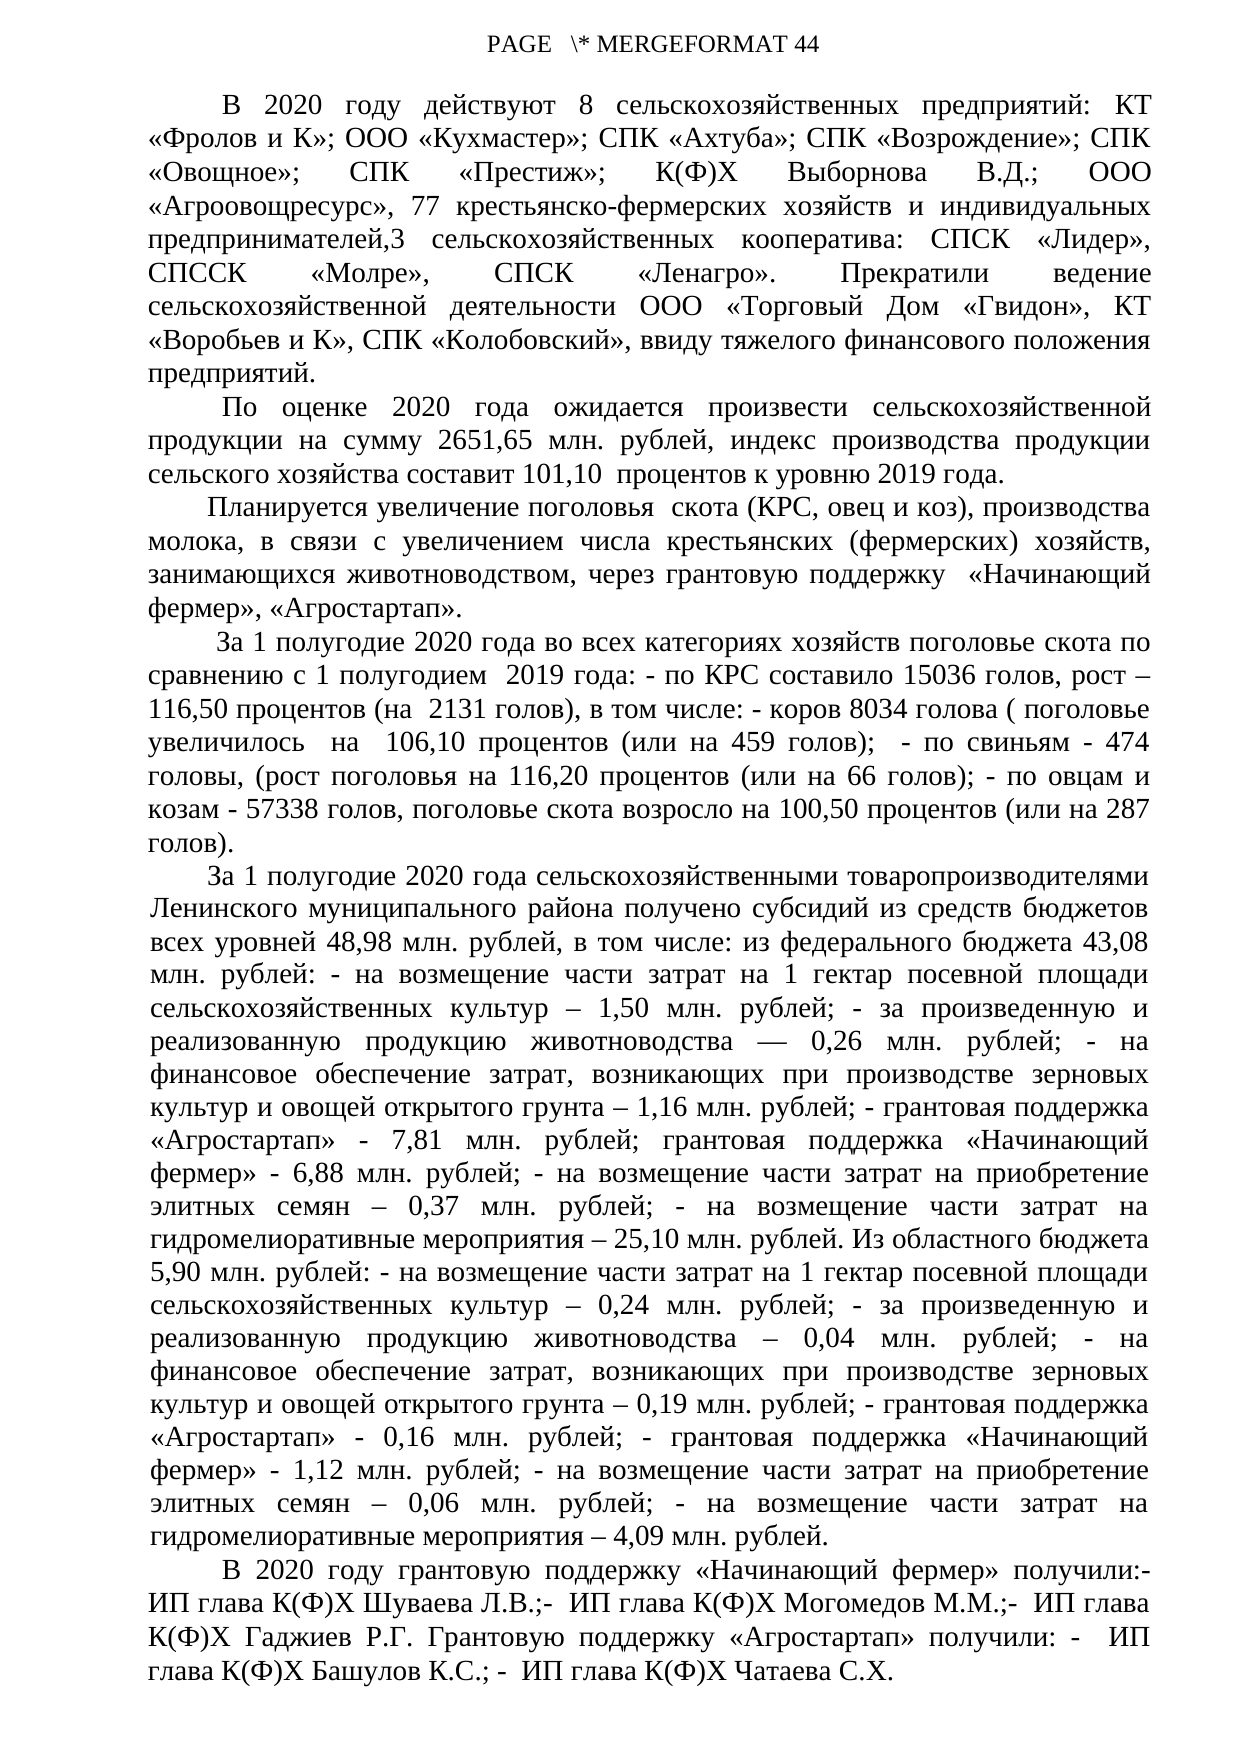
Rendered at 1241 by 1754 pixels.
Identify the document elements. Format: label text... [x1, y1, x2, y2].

text В 2020 году грантовую поддержку «Начинающий фермер» получили:- ИП глава К(Ф)Х Шуваева Л.В.;- ИП глава К(Ф)Х Могомедов М.М.;- ИП глава К(Ф)Х Гаджиев Р.Г. Грантовую поддержку «Агростартап» получили: - ИП глава К(Ф)Х Башулов К.С.; - ИП глава К(Ф)Х Чатаева С.Х. [148, 1552, 1152, 1686]
text В 2020 году действуют 8 сельскохозяйственных предприятий: КТ «Фролов и К»; ООО «Кухмастер»; СПК «Ахтуба»; СПК «Возрождение»; СПК «Овощное»; СПК «Престиж»; К(Ф)Х Выборнова В.Д.; ООО «Агроовощресурс», 77 крестьянско-фермерских хозяйств и индивидуальных предпринимателей,3 сельскохозяйственных кооператива: СПСК «Лидер», СПССК «Молре», СПСК «Ленагро». Прекратили ведение сельскохозяйственной деятельности ООО «Торговый Дом «Гвидон», КТ «Воробьев и К», СПК «Колобовский», ввиду тяжелого финансового положения предприятий. [148, 87, 1152, 389]
text За 1 полугодие 2020 года сельскохозяйственными товаропроизводителями Ленинского муниципального района получено субсидий из средств бюджетов всех уровней 48,98 млн. рублей, в том числе: из федерального бюджета 43,08 млн. рублей: - на возмещение части затрат на 1 гектар посевной площади сельскохозяйственных культур – 1,50 млн. рублей; - за произведенную и реализованную продукцию животноводства — 0,26 млн. рублей; - на финансовое обеспечение затрат, возникающих при производстве зерновых культур и овощей открытого грунта – 1,16 млн. рублей; - грантовая поддержка «Агростартап» - 7,81 млн. рублей; грантовая поддержка «Начинающий фермер» - 6,88 млн. рублей; - на возмещение части затрат на приобретение элитных семян – 0,37 млн. рублей; - на возмещение части затрат на гидромелиоративные мероприятия – 25,10 млн. рублей. Из областного бюджета 5,90 млн. рублей: - на возмещение части затрат на 1 гектар посевной площади сельскохозяйственных культур – 0,24 млн. рублей; - за произведенную и реализованную продукцию животноводства – 0,04 млн. рублей; - на финансовое обеспечение затрат, возникающих при производстве зерновых культур и овощей открытого грунта – 0,19 млн. рублей; - грантовая поддержка «Агростартап» - 0,16 млн. рублей; - грантовая поддержка «Начинающий фермер» - 1,12 млн. рублей; - на возмещение части затрат на приобретение элитных семян – 0,06 млн. рублей; - на возмещение части затрат на гидромелиоративные мероприятия – 4,09 млн. рублей. [150, 858, 1150, 1552]
text По оценке 2020 года ожидается произвести сельскохозяйственной продукции на сумму 2651,65 млн. рублей, индекс производства продукции сельского хозяйства составит 101,10 процентов к уровню 2019 года. [148, 389, 1152, 489]
text За 1 полугодие 2020 года во всех категориях хозяйств поголовье скота по сравнению с 1 полугодием 2019 года: - по КРС составило 15036 голов, рост – 116,50 процентов (на 2131 голов), в том числе: - коров 8034 голова ( поголовье увеличилось на 106,10 процентов (или на 459 голов); - по свиньям - 474 головы, (рост поголовья на 116,20 процентов (или на 66 голов); - по овцам и козам - 57338 голов, поголовье скота возросло на 100,50 процентов (или на 287 голов). [148, 624, 1152, 858]
text Планируется увеличение поголовья скота (КРС, овец и коз), производства молока, в связи с увеличением числа крестьянских (фермерских) хозяйств, занимающихся животноводством, через грантовую поддержку «Начинающий фермер», «Агростартап». [148, 489, 1152, 624]
